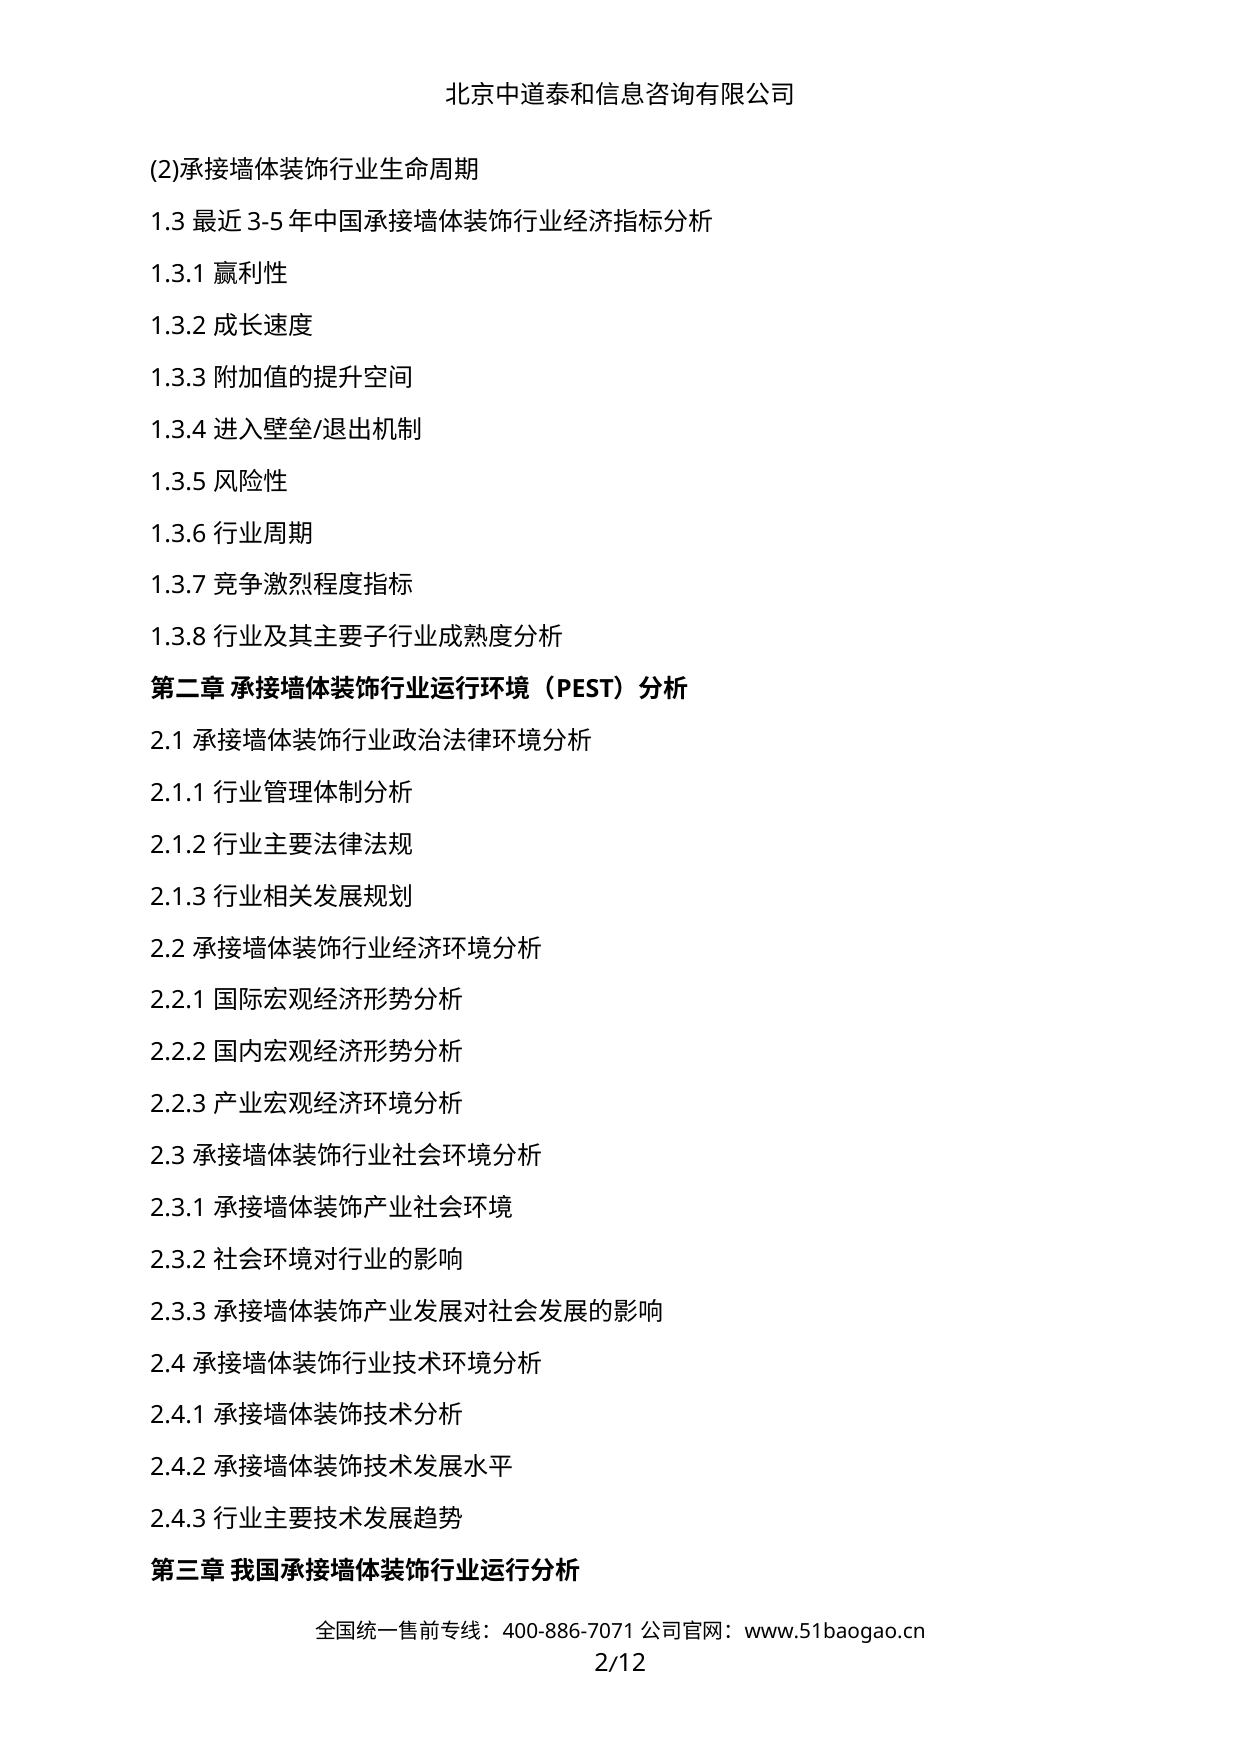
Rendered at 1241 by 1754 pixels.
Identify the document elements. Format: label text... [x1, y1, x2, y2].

text 1.3.6 行业周期 [150, 513, 1090, 549]
text 2.2.2 国内宏观经济形势分析 [150, 1032, 1090, 1068]
text 2.3.1 承接墙体装饰产业社会环境 [150, 1187, 1090, 1224]
text 1.3.5 风险性 [150, 461, 1090, 497]
text 2.3.2 社会环境对行业的影响 [150, 1239, 1090, 1276]
text 1.3 最近3-5年中国承接墙体装饰行业经济指标分析 [150, 202, 1090, 238]
text 1.3.2 成长速度 [150, 306, 1090, 342]
text 2.4.1 承接墙体装饰技术分析 [150, 1395, 1090, 1431]
text 2.2.1 国际宏观经济形势分析 [150, 980, 1090, 1016]
text 2.3.3 承接墙体装饰产业发展对社会发展的影响 [150, 1291, 1090, 1327]
text 2.4 承接墙体装饰行业技术环境分析 [150, 1343, 1090, 1379]
text 2.1.1 行业管理体制分析 [150, 772, 1090, 809]
text 第二章 承接墙体装饰行业运行环境（PEST）分析 [150, 669, 1090, 705]
text 2.1 承接墙体装饰行业政治法律环境分析 [150, 721, 1090, 757]
text 1.3.3 附加值的提升空间 [150, 357, 1090, 394]
text 1.3.8 行业及其主要子行业成熟度分析 [150, 617, 1090, 653]
text 2.4.3 行业主要技术发展趋势 [150, 1499, 1090, 1535]
text 2.4.2 承接墙体装饰技术发展水平 [150, 1447, 1090, 1483]
text 1.3.1 赢利性 [150, 254, 1090, 290]
text 2.3 承接墙体装饰行业社会环境分析 [150, 1136, 1090, 1172]
text 2.1.3 行业相关发展规划 [150, 876, 1090, 912]
text 1.3.4 进入壁垒/退出机制 [150, 409, 1090, 446]
text 2.2 承接墙体装饰行业经济环境分析 [150, 928, 1090, 964]
text (2)承接墙体装饰行业生命周期 [150, 150, 1090, 186]
text 第三章 我国承接墙体装饰行业运行分析 [150, 1551, 1090, 1587]
text 2.1.2 行业主要法律法规 [150, 824, 1090, 861]
text 2.2.3 产业宏观经济环境分析 [150, 1084, 1090, 1120]
text 1.3.7 竞争激烈程度指标 [150, 565, 1090, 601]
